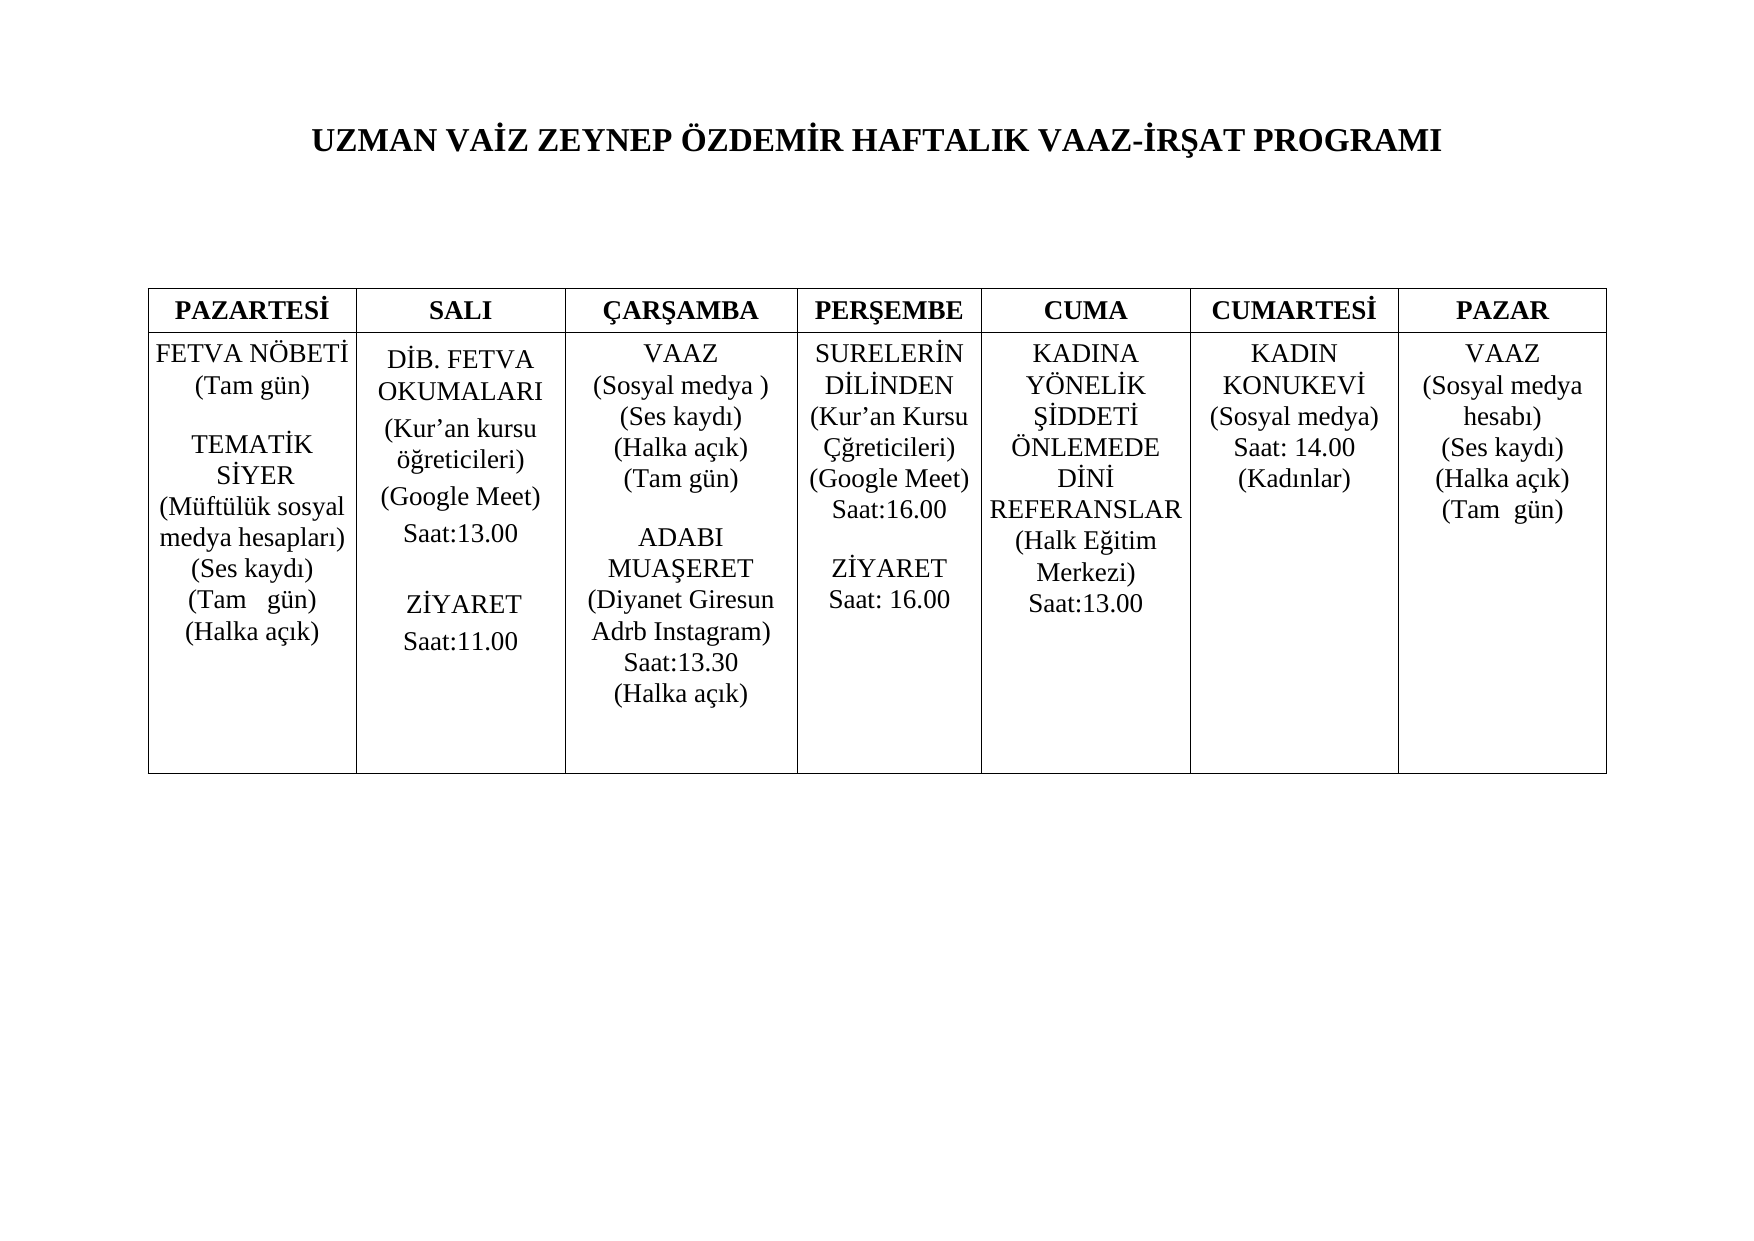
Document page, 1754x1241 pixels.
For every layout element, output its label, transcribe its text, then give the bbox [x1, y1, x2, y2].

table_header PAZARTESİ [149, 289, 356, 331]
table_cell SURELERİN DİLİNDEN (Kur’an Kursu Çğreticileri) (Google Meet) Saat:16.00 ZİYARET Saat: 16.00 [798, 333, 981, 773]
text UZMAN VAİZ ZEYNEP ÖZDEMİR HAFTALIK VAAZ-İRŞAT PROGRAMI [148, 121, 1606, 159]
table_cell VAAZ (Sosyal medya hesabı) (Ses kaydı) (Halka açık) (Tam gün) [1399, 333, 1606, 773]
table_header ÇARŞAMBA [566, 289, 797, 331]
table_cell VAAZ (Sosyal medya ) (Ses kaydı) (Halka açık) (Tam gün) ADABI MUAŞERET (Diyanet Giresun Adrb Instagram) Saat:13.30 (Halka açık) [566, 333, 797, 773]
table_cell DİB. FETVA OKUMALARI (Kur’an kursu öğreticileri) (Google Meet) Saat:13.00 ZİYARET Saat:11.00 [357, 333, 565, 773]
table_cell KADINA YÖNELİK ŞİDDETİ ÖNLEMEDE DİNİ REFERANSLAR (Halk Eğitim Merkezi) Saat:13.00 [982, 333, 1190, 773]
table_header CUMARTESİ [1191, 289, 1398, 331]
table_cell KADIN KONUKEVİ (Sosyal medya) Saat: 14.00 (Kadınlar) [1191, 333, 1398, 773]
table_header PAZAR [1399, 289, 1606, 331]
table_cell FETVA NÖBETİ (Tam gün) TEMATİK SİYER (Müftülük sosyal medya hesapları) (Ses kaydı) (Tam gün) (Halka açık) [149, 333, 356, 773]
table_header PERŞEMBE [798, 289, 981, 331]
table_header CUMA [982, 289, 1190, 331]
table_header SALI [357, 289, 565, 331]
